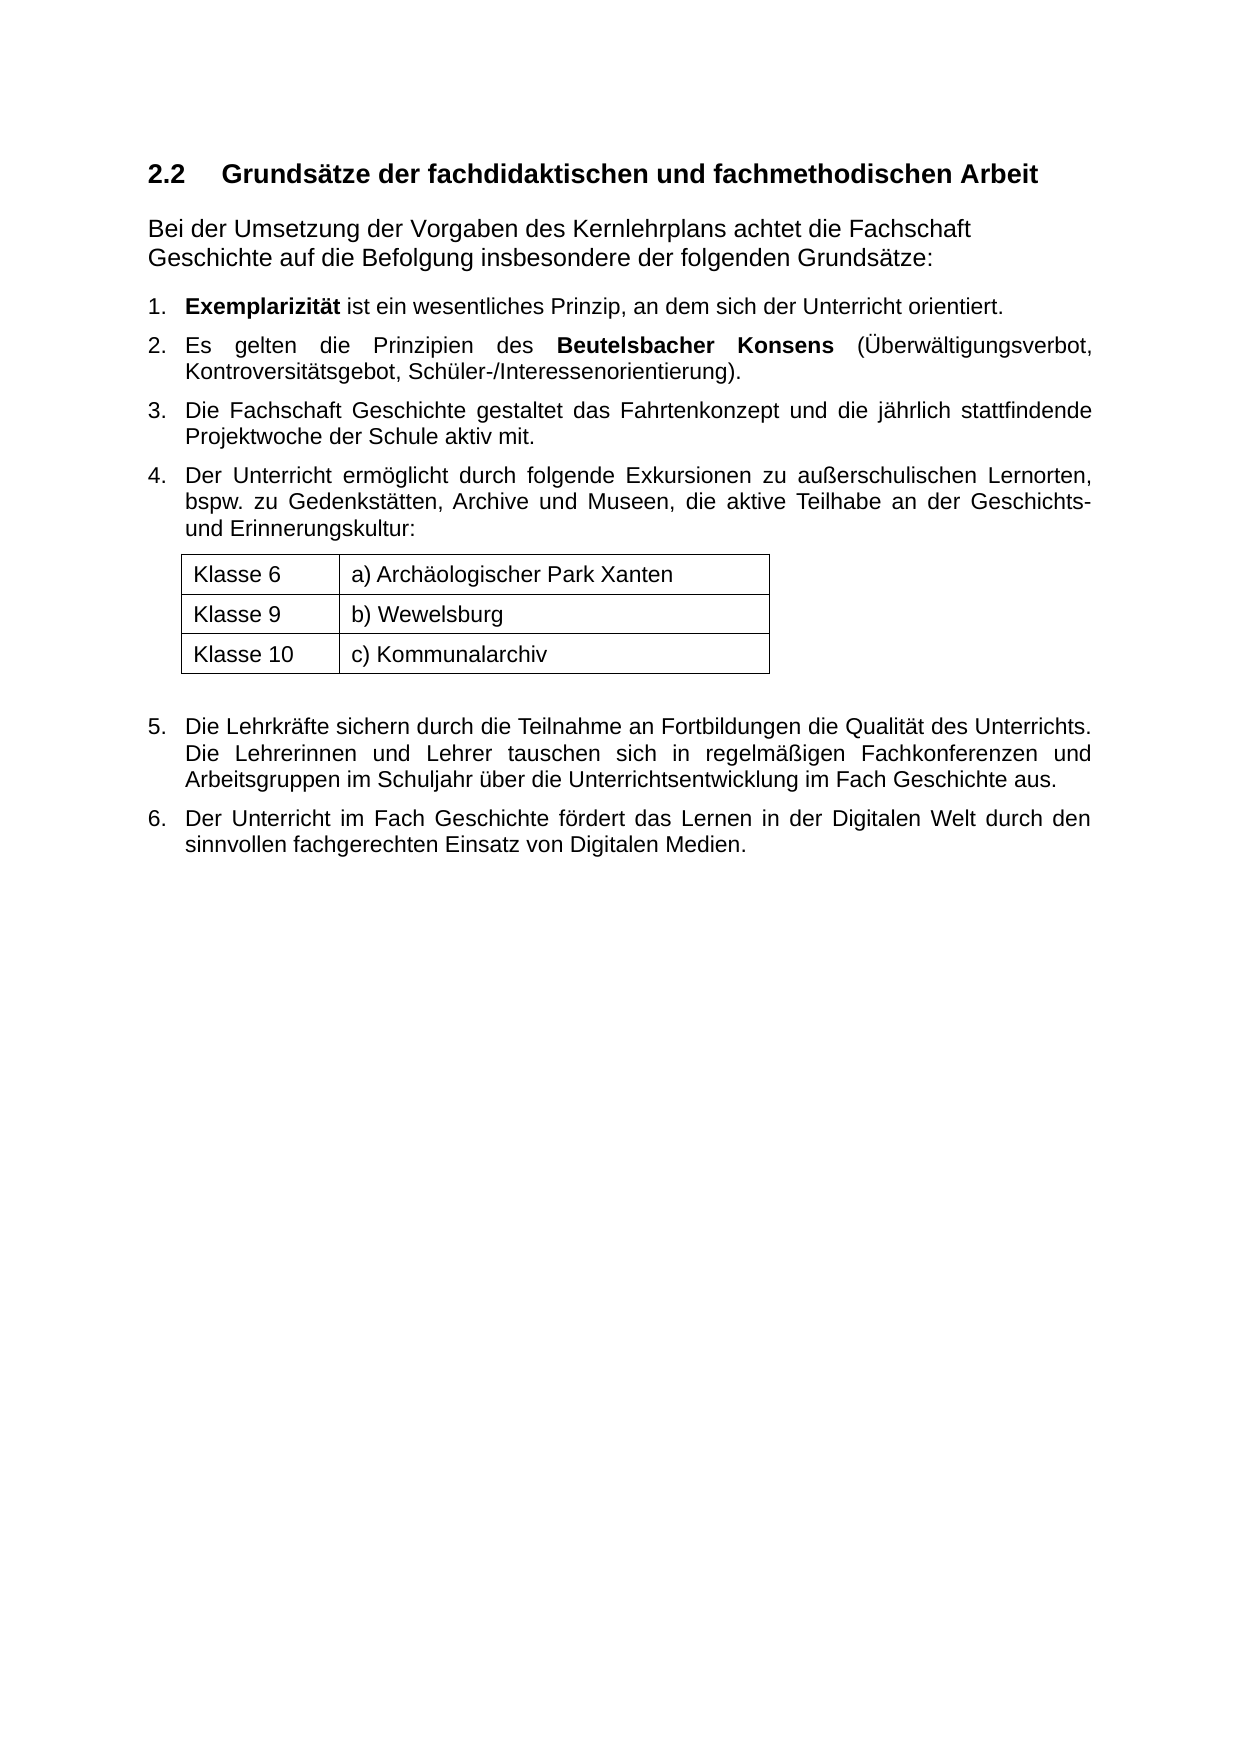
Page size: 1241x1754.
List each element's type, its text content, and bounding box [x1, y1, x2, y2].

table_header a) Archäologischer Park Xanten [340, 555, 769, 593]
table_header Klasse 6 [182, 555, 339, 593]
subtitle 2.2 Grundsätze der fachdidaktischen und fachmethodischen Arbeit [148, 158, 1092, 189]
list Die Fachschaft Geschichte gestaltet das Fahrtenkonzept und die jährlich stattfindende Projektwoche der Schule aktiv mit. [148, 397, 1092, 449]
table_cell c) Kommunalarchiv [340, 634, 769, 673]
text Bei der Umsetzung der Vorgaben des Kernlehrplans achtet die Fachschaft Geschichte auf die Befolgung insbesondere der folgenden Grundsätze: [148, 214, 1092, 272]
table_cell Klasse 10 [182, 634, 339, 673]
table_cell b) Wewelsburg [340, 595, 769, 633]
table_cell Klasse 9 [182, 595, 339, 633]
list Der Unterricht ermöglicht durch folgende Exkursionen zu außerschulischen Lernorten, bspw. zu Gedenkstätten, Archive und Museen, die aktive Teilhabe an der Geschichts- und Erinnerungskultur: [148, 462, 1092, 541]
list Exemplarizität ist ein wesentliches Prinzip, an dem sich der Unterricht orientiert. [148, 293, 1092, 319]
list Die Lehrkräfte sichern durch die Teilnahme an Fortbildungen die Qualität des Unterrichts. Die Lehrerinnen und Lehrer tauschen sich in regelmäßigen Fachkonferenzen und Arbeitsgruppen im Schuljahr über die Unterrichtsentwicklung im Fach Geschichte aus. [148, 713, 1092, 792]
list Es gelten die Prinzipien des Beutelsbacher Konsens (Überwältigungsverbot, Kontroversitätsgebot, Schüler-/Interessenorientierung). [148, 332, 1092, 384]
list Der Unterricht im Fach Geschichte fördert das Lernen in der Digitalen Welt durch den sinnvollen fachgerechten Einsatz von Digitalen Medien. [148, 805, 1092, 857]
